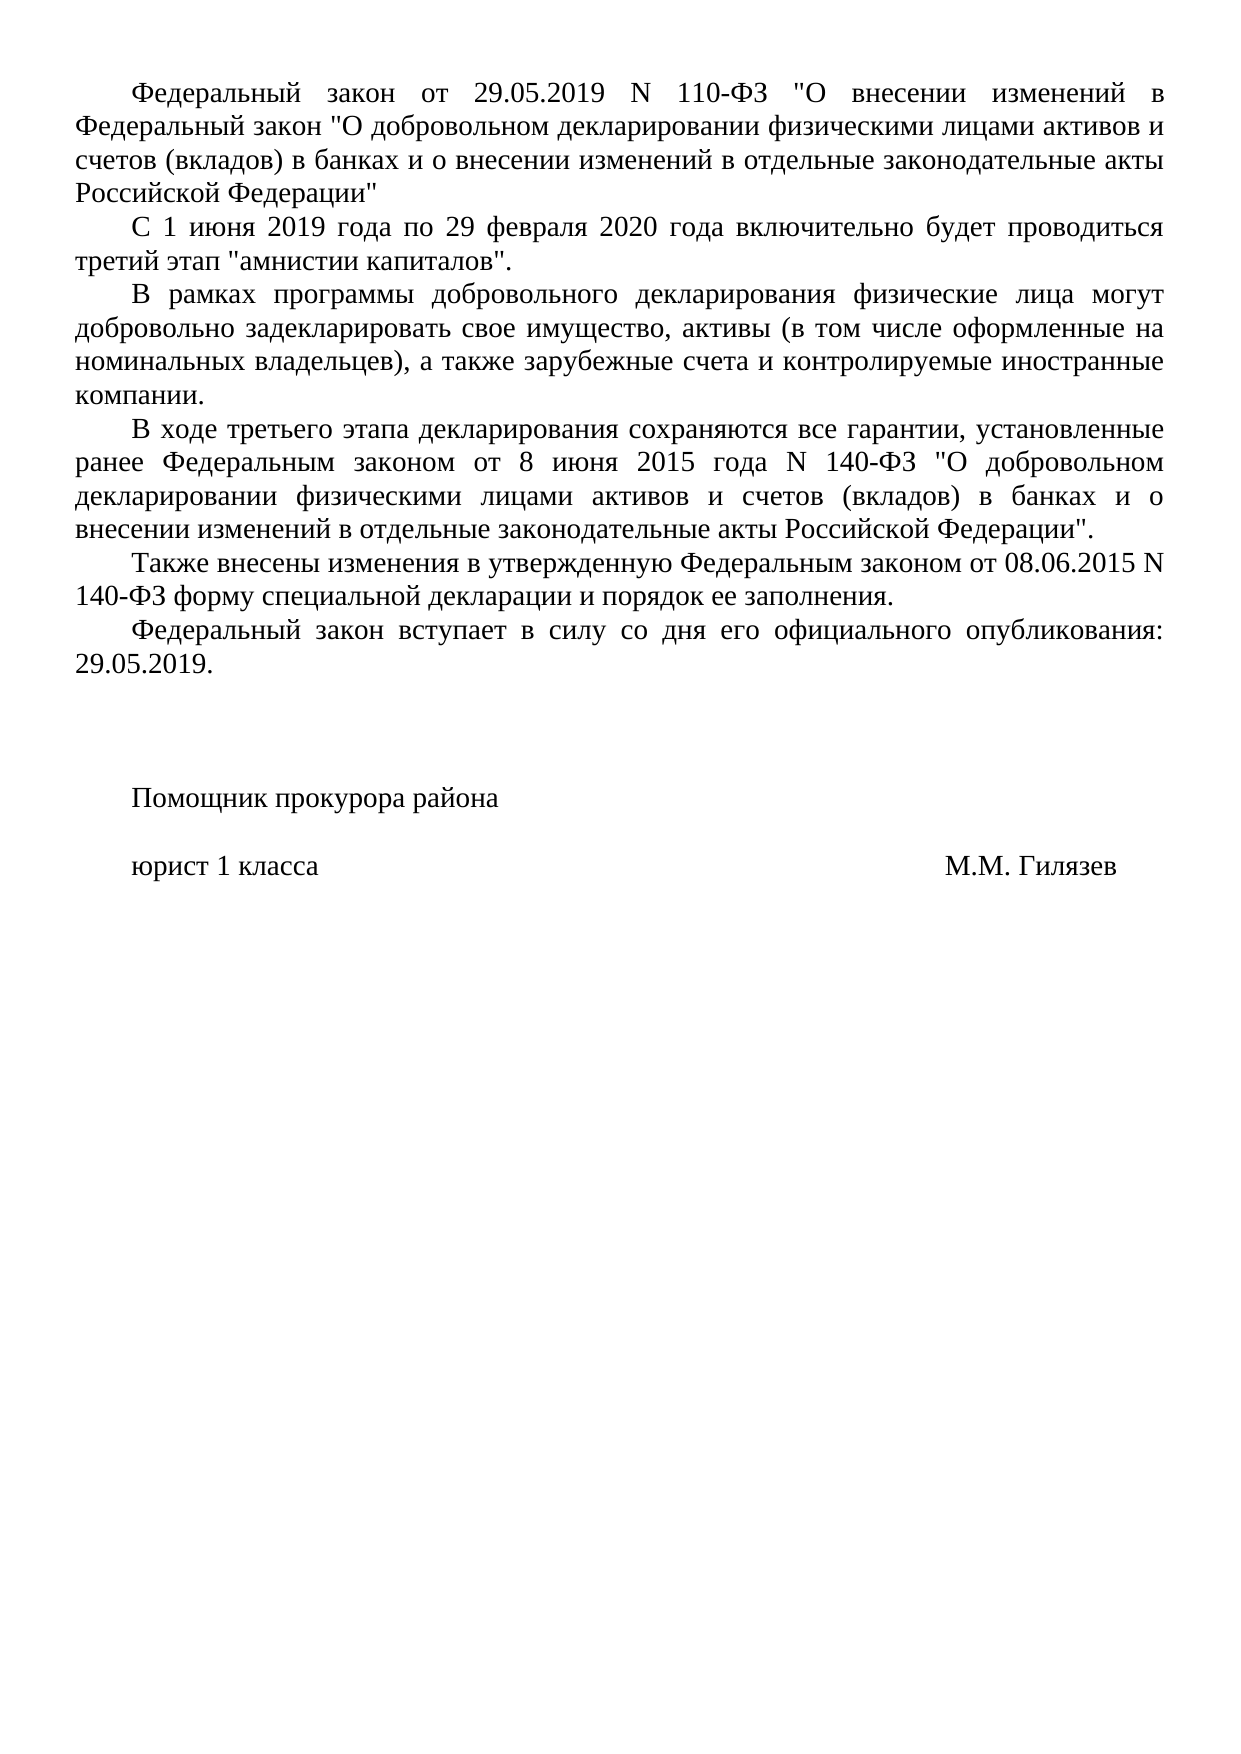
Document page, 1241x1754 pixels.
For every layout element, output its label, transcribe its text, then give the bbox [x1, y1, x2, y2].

text Также внесены изменения в утвержденную Федеральным законом от 08.06.2015 N 140-ФЗ форму специальной декларации и порядок ее заполнения. [75, 545, 1165, 612]
text Федеральный закон от 29.05.2019 N 110-ФЗ "О внесении изменений в Федеральный закон "О добровольном декларировании физическими лицами активов и счетов (вкладов) в банках и о внесении изменений в отдельные законодательные акты Российской Федерации" [75, 75, 1165, 209]
text Помощник прокурора района [75, 780, 1165, 814]
text С 1 июня 2019 года по 29 февраля 2020 года включительно будет проводиться третий этап "амнистии капиталов". [75, 209, 1165, 276]
text Федеральный закон вступает в силу со дня его официального опубликования: 29.05.2019. [75, 612, 1165, 679]
text юрист 1 класса М.М. Гилязев [75, 848, 1165, 881]
text В ходе третьего этапа декларирования сохраняются все гарантии, установленные ранее Федеральным законом от 8 июня 2015 года N 140-ФЗ "О добровольном декларировании физическими лицами активов и счетов (вкладов) в банках и о внесении изменений в отдельные законодательные акты Российской Федерации". [75, 411, 1165, 545]
text В рамках программы добровольного декларирования физические лица могут добровольно задекларировать свое имущество, активы (в том числе оформленные на номинальных владельцев), а также зарубежные счета и контролируемые иностранные компании. [75, 276, 1165, 411]
